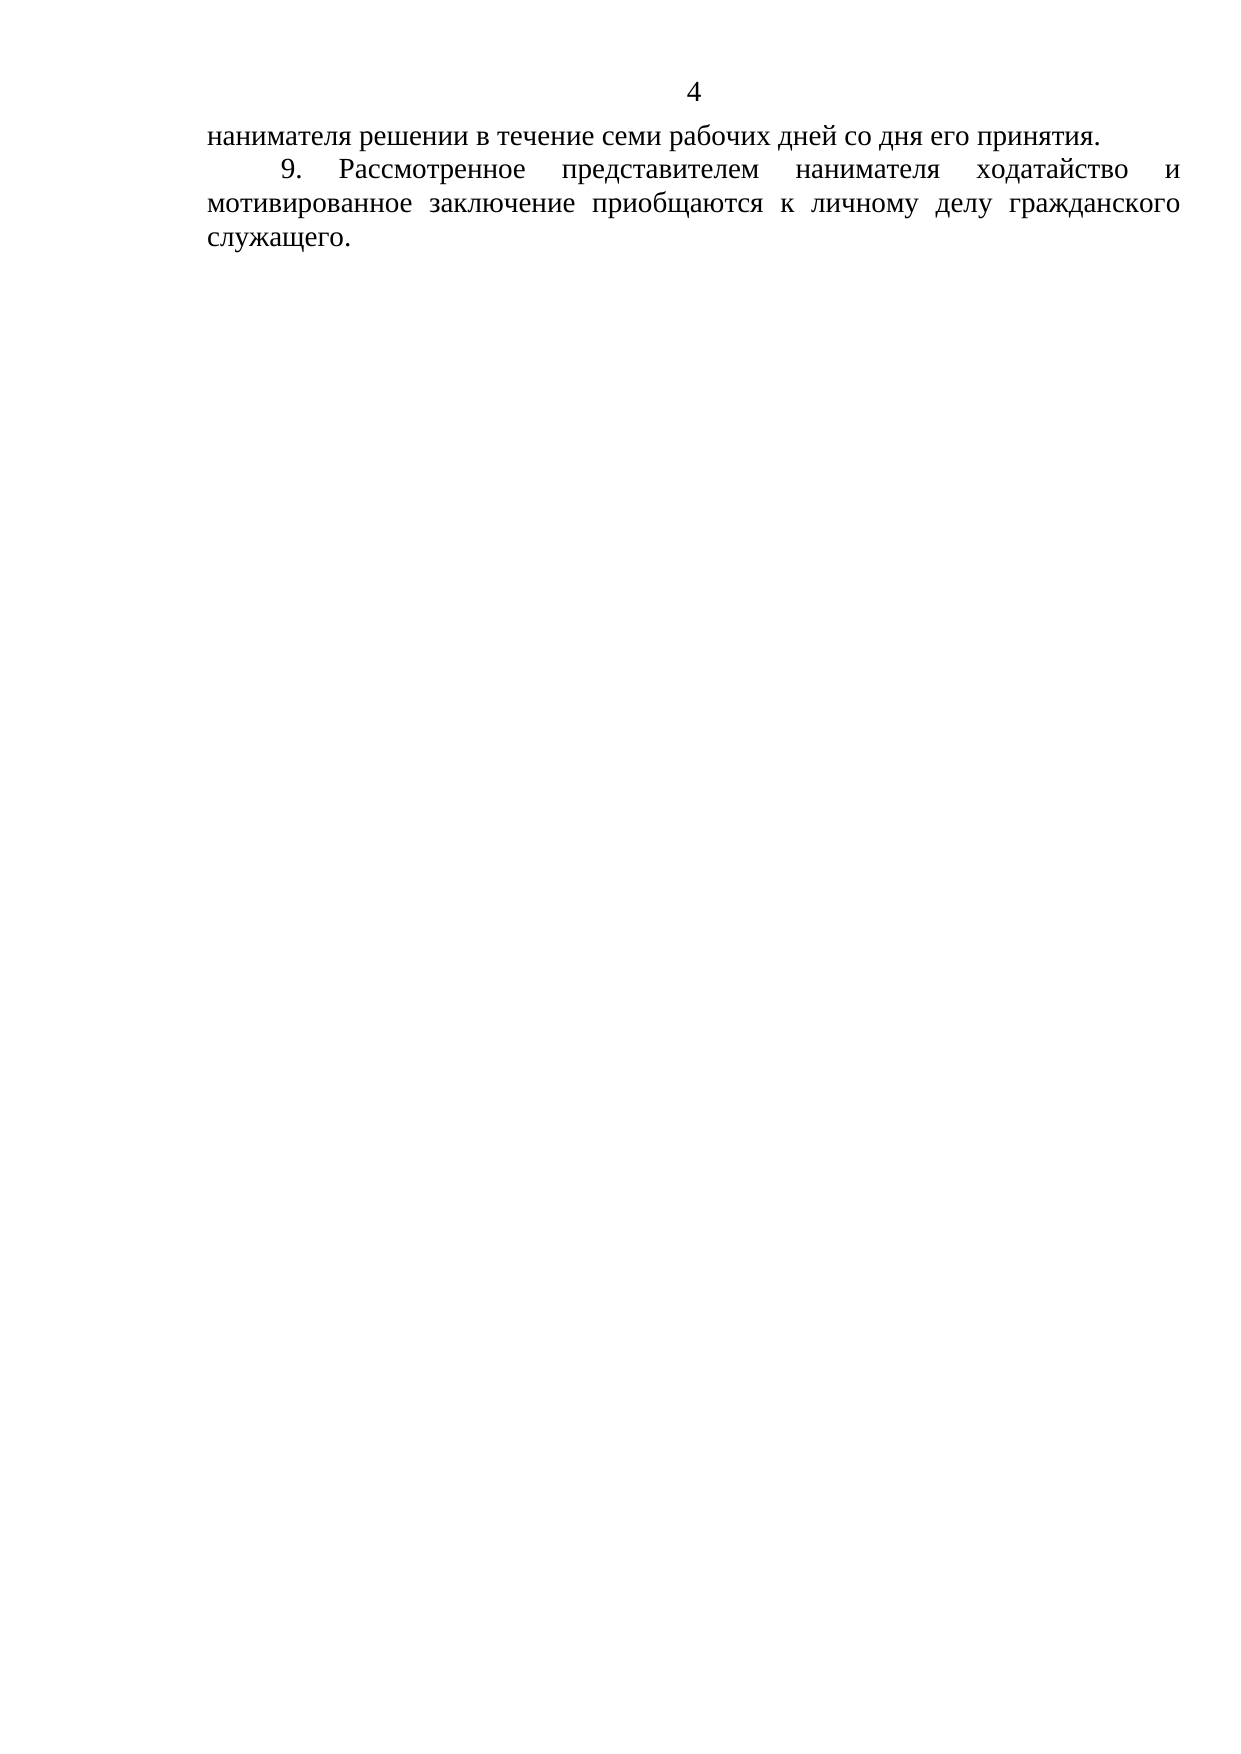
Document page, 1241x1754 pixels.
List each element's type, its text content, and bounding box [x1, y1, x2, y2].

text 9. Рассмотренное представителем нанимателя ходатайство и мотивированное заключение приобщаются к личному делу гражданского служащего. [207, 152, 1181, 252]
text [207, 118, 1181, 152]
